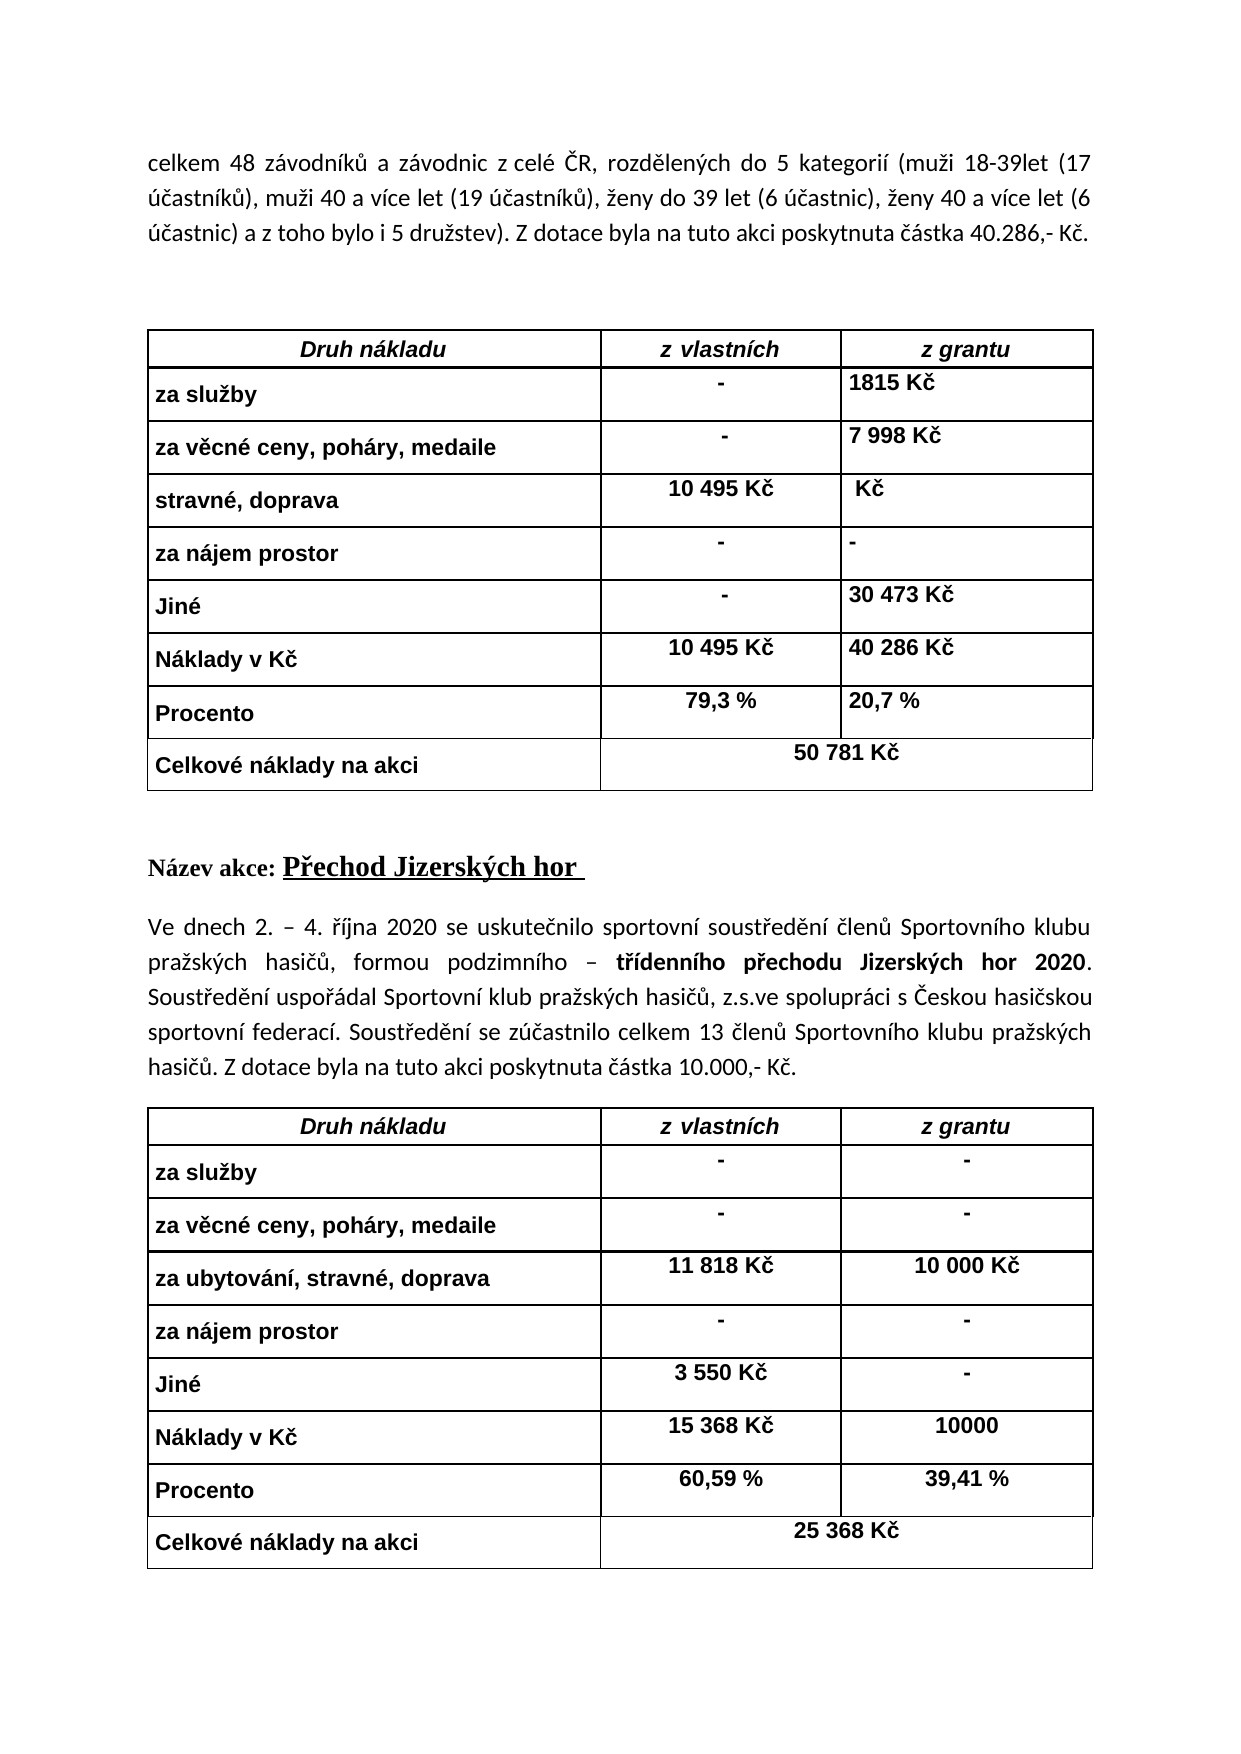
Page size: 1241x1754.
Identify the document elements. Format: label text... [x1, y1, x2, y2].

table_cell - [842, 1359, 1092, 1410]
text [148, 148, 1093, 248]
table_cell 11 818 Kč [602, 1253, 840, 1303]
table_cell - [602, 369, 840, 419]
table_cell Procento [149, 687, 600, 738]
table_cell Kč [842, 475, 1092, 526]
table_cell za nájem prostor [149, 528, 600, 579]
table_cell Jiné [149, 581, 600, 632]
table_cell 60,59 % [602, 1465, 840, 1516]
table_cell Celkové náklady na akci [148, 739, 600, 790]
table_cell 3 550 Kč [602, 1359, 840, 1410]
table_cell 79,3 % [602, 687, 840, 738]
table_cell - [842, 1199, 1092, 1250]
table_cell 20,7 % [842, 687, 1092, 738]
table_cell 10 495 Kč [602, 475, 840, 526]
table_cell 39,41 % [842, 1465, 1092, 1516]
table_cell - [602, 1199, 840, 1250]
table_cell 40 286 Kč [842, 634, 1092, 685]
table_cell Celkové náklady na akci [148, 1517, 600, 1568]
table_cell 25 368 Kč [601, 1516, 1092, 1568]
table_cell 50 781 Kč [601, 738, 1092, 790]
table_cell 10 495 Kč [602, 634, 840, 685]
table_cell - [842, 1306, 1092, 1357]
table_cell - [602, 422, 840, 473]
table_header Druh nákladu [149, 331, 600, 366]
table_cell 10 000 Kč [842, 1253, 1092, 1303]
table_header Druh nákladu [149, 1109, 600, 1144]
table_cell za služby [149, 369, 600, 419]
table_cell Náklady v Kč [149, 1412, 600, 1463]
table_cell - [842, 528, 1092, 579]
table_cell - [602, 528, 840, 579]
table_cell za věcné ceny, poháry, medaile [149, 1199, 600, 1250]
table_cell Náklady v Kč [149, 634, 600, 685]
text Ve dnech 2. – 4. října 2020 se uskutečnilo sportovní soustředění členů Sportovního klubu pražských hasičů, formou podzimního – třídenního přechodu Jizerských hor 2020. Soustředění uspořádal Sportovní klub pražských hasičů, z.s.ve spolupráci s Českou hasičskou sportovní federací. Soustředění se zúčastnilo celkem 13 členů Sportovního klubu pražských hasičů. Z dotace byla na tuto akci poskytnuta částka 10.000,- Kč. [148, 911, 1093, 1082]
table_cell - [842, 1146, 1092, 1197]
table_cell 15 368 Kč [602, 1412, 840, 1463]
table_cell za služby [149, 1146, 600, 1197]
table_header z grantu [842, 331, 1092, 366]
table_cell 1815 Kč [842, 369, 1092, 419]
table_cell za věcné ceny, poháry, medaile [149, 422, 600, 473]
text Název akce: Přechod Jizerských hor [148, 849, 1093, 882]
table_cell [602, 581, 840, 632]
table_cell - [602, 1146, 840, 1197]
table_cell 7 998 Kč [842, 422, 1092, 473]
table_cell 10000 [842, 1412, 1092, 1463]
table_cell - [602, 1306, 840, 1357]
table_cell za nájem prostor [149, 1306, 600, 1357]
table_header z grantu [842, 1109, 1092, 1144]
table_cell za ubytování, stravné, doprava [149, 1253, 600, 1303]
table_header z vlastních [602, 331, 840, 366]
table_cell stravné, doprava [149, 475, 600, 526]
table_header z vlastních [602, 1109, 840, 1144]
table_cell Procento [149, 1465, 600, 1516]
table_cell Jiné [149, 1359, 600, 1410]
table_cell 30 473 Kč [842, 581, 1092, 632]
